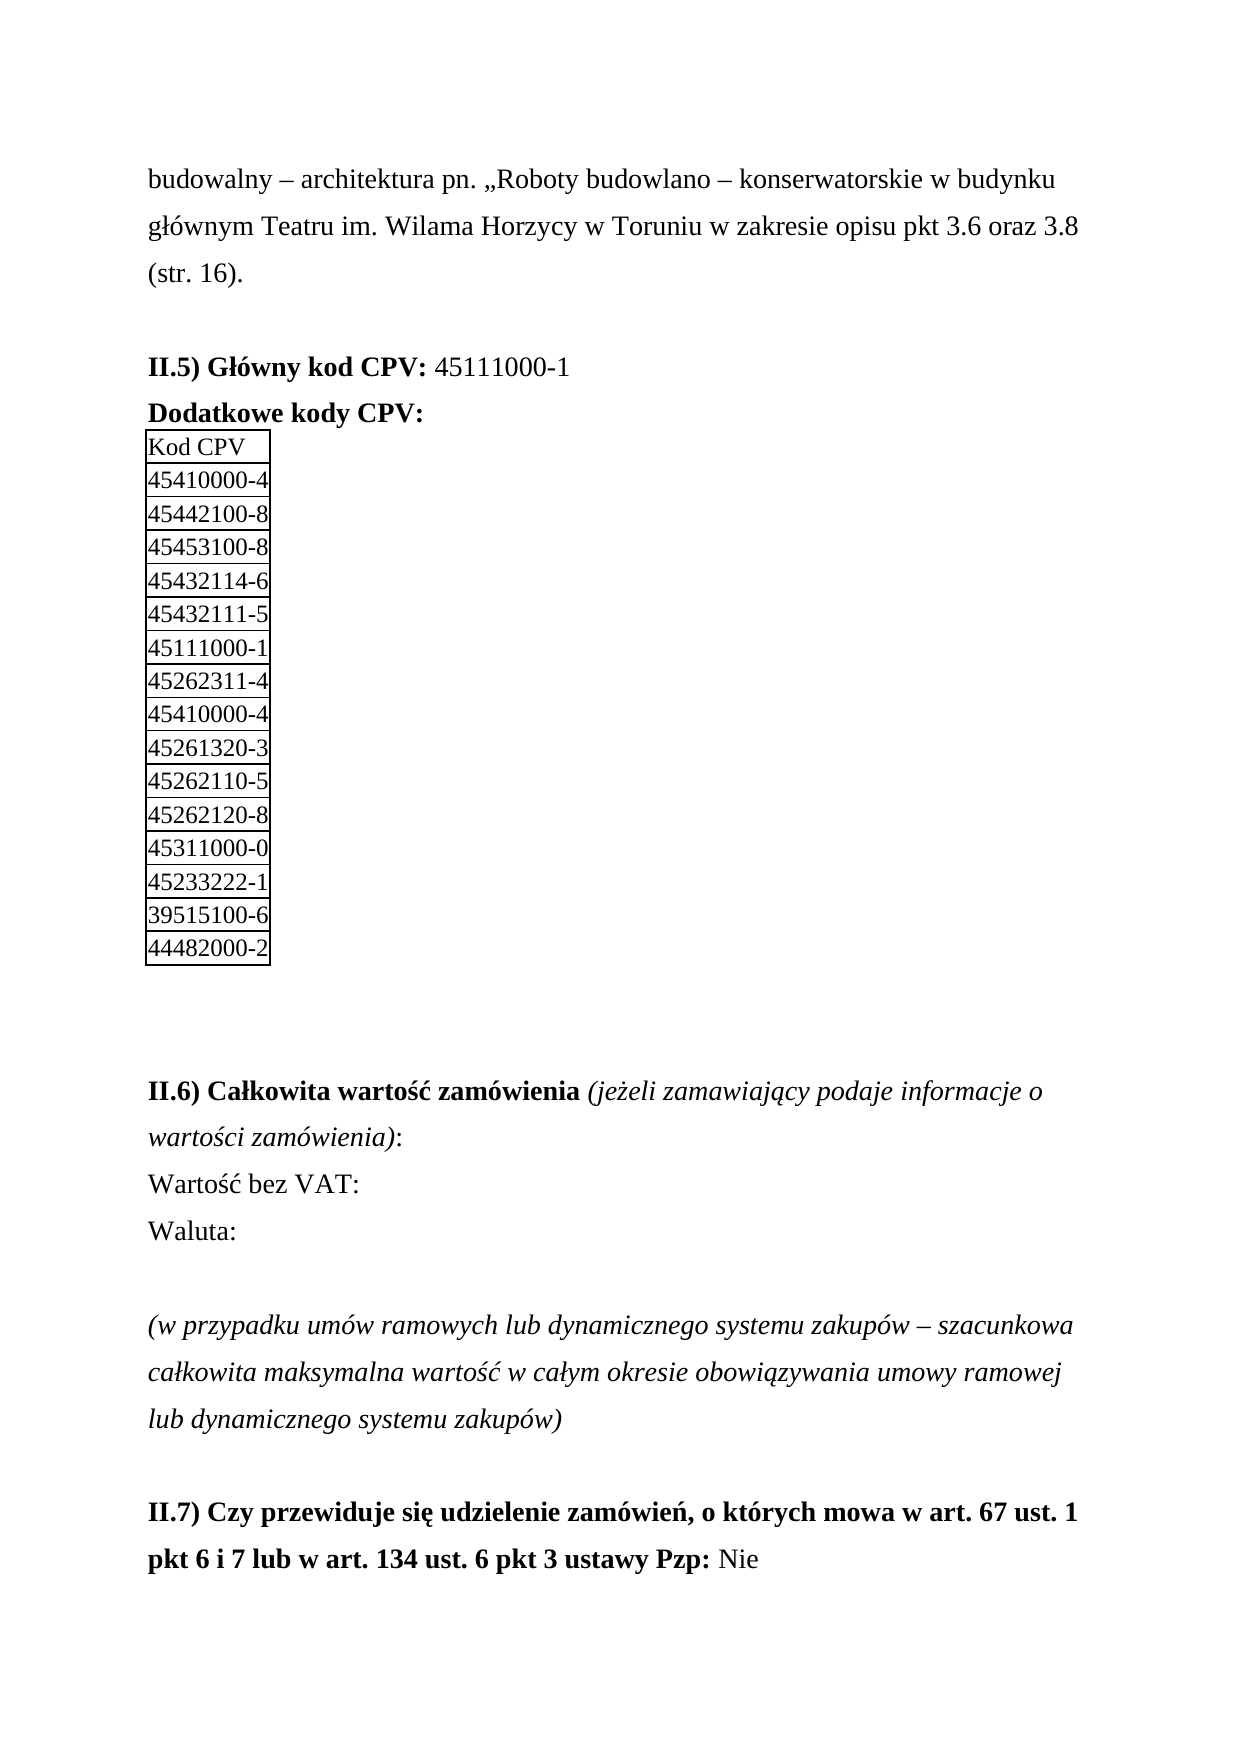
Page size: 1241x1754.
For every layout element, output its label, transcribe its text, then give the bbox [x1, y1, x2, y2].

table_cell 45311000-0 [147, 832, 269, 863]
table_cell 45432114-6 [147, 564, 269, 596]
table_cell 45233222-1 [147, 865, 269, 897]
table_cell 45262110-5 [147, 765, 269, 797]
table_cell 45261320-3 [147, 731, 269, 763]
table_cell 45410000-4 [147, 464, 269, 496]
table_cell 45262311-4 [147, 665, 269, 696]
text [148, 148, 1093, 429]
table_cell 44482000-2 [147, 932, 269, 964]
table_cell 39515100-6 [147, 899, 269, 930]
table_cell 45410000-4 [147, 698, 269, 730]
table_header Kod CPV [147, 431, 269, 462]
table_cell 45262120-8 [147, 798, 269, 830]
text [148, 1434, 1093, 1575]
table_cell 45111000-1 [147, 631, 269, 663]
text II.6) Całkowita wartość zamówienia (jeżeli zamawiający podaje informacje o wartości zamówienia): Wartość bez VAT: Waluta: [148, 965, 1093, 1247]
table_cell 45442100-8 [147, 497, 269, 529]
table_cell 45432111-5 [147, 598, 269, 629]
table_cell 45453100-8 [147, 531, 269, 563]
text (w przypadku umów ramowych lub dynamicznego systemu zakupów – szacunkowa całkowita maksymalna wartość w całym okresie obowiązywania umowy ramowej lub dynamicznego systemu zakupów) [148, 1247, 1093, 1434]
